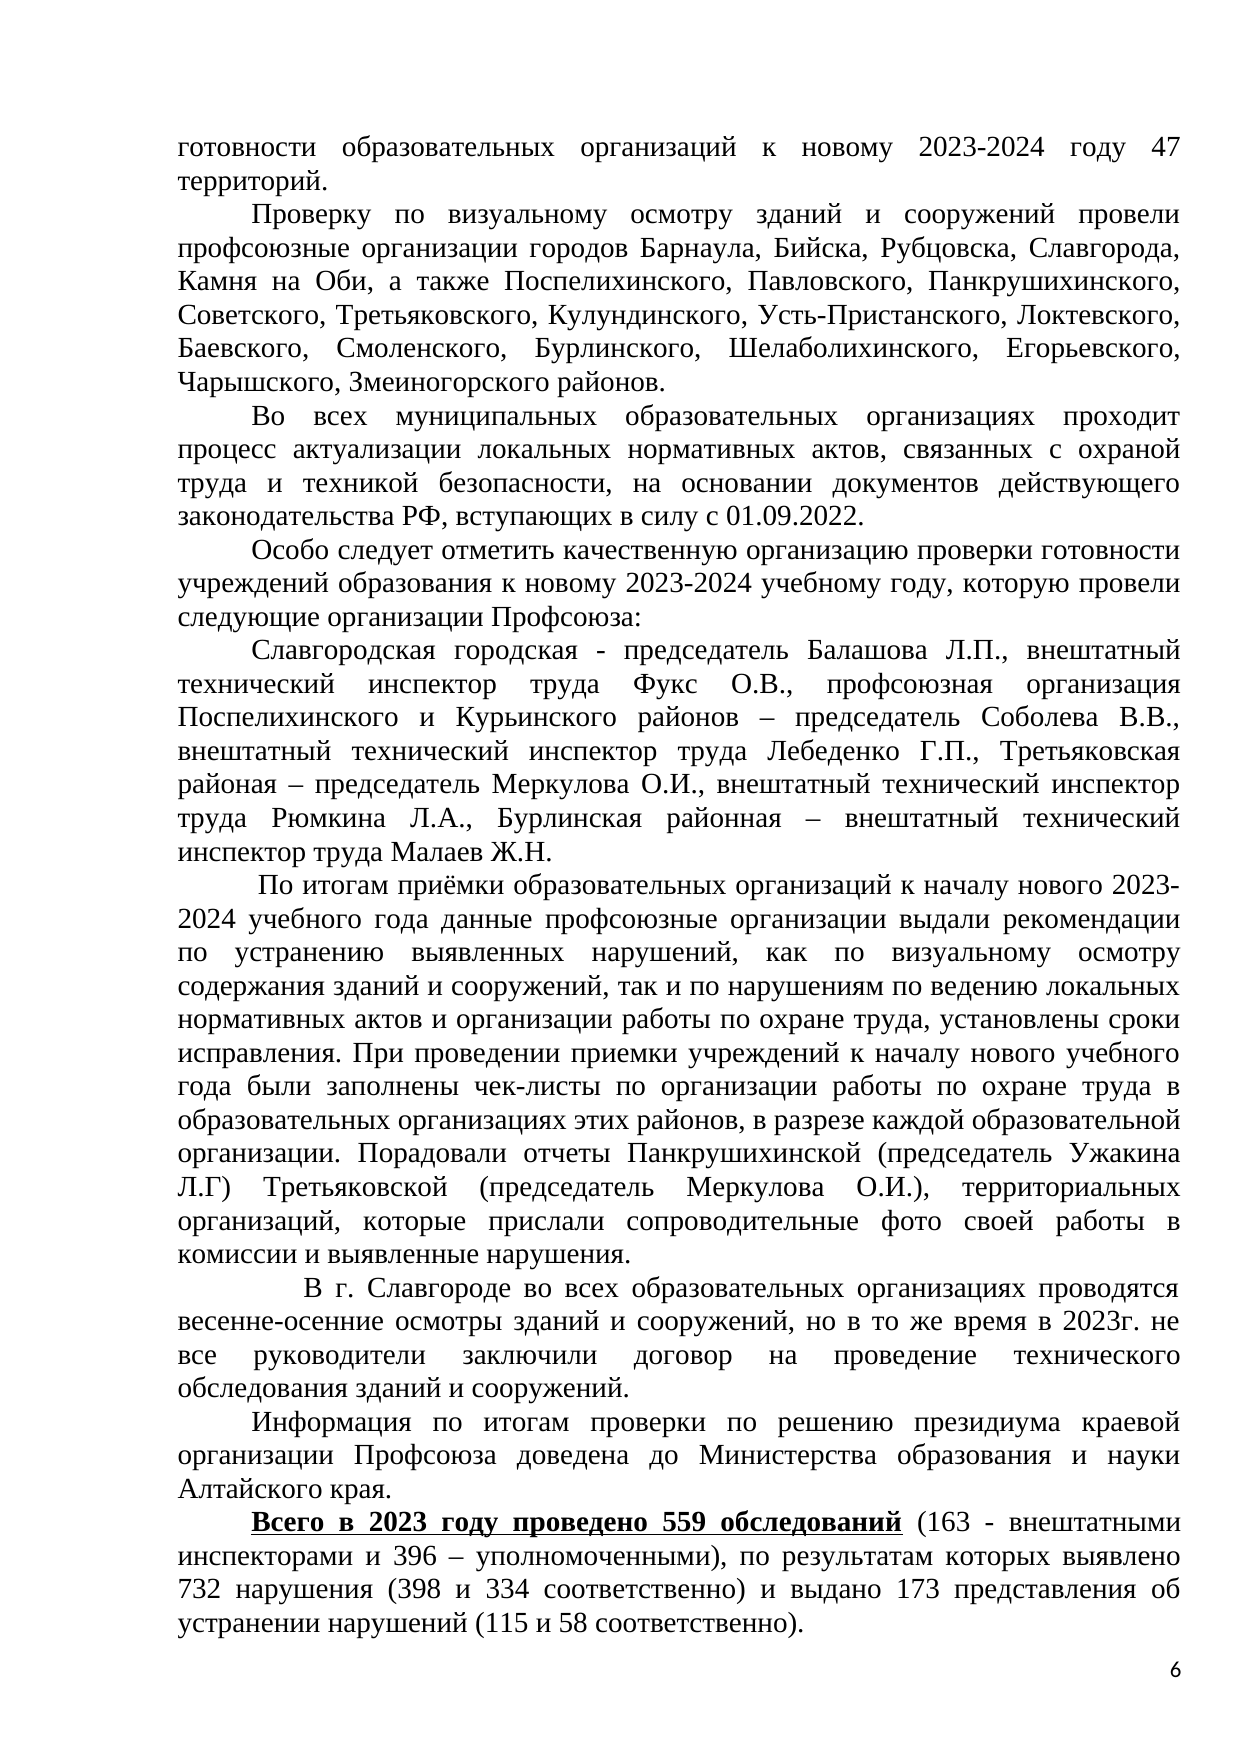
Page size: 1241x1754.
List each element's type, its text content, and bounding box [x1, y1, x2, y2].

text Славгородская городская - председатель Балашова Л.П., внештатный технический инспектор труда Фукс О.В., профсоюзная организация Поспелихинского и Курьинского районов – председатель Соболева В.В., внештатный технический инспектор труда Лебеденко Г.П., Третьяковская районая – председатель Меркулова О.И., внештатный технический инспектор труда Рюмкина Л.А., Бурлинская районная – внештатный технический инспектор труда Малаев Ж.Н. [177, 632, 1181, 867]
text Во всех муниципальных образовательных организациях проходит процесс актуализации локальных нормативных актов, связанных с охраной труда и техникой безопасности, на основании документов действующего законодательства РФ, вступающих в силу с 01.09.2022. [177, 398, 1181, 532]
text Информация по итогам проверки по решению президиума краевой организации Профсоюза доведена до Министерства образования и науки Алтайского края. [177, 1404, 1181, 1504]
text Проверку по визуальному осмотру зданий и сооружений провели профсоюзные организации городов Барнаула, Бийска, Рубцовска, Славгорода, Камня на Оби, а также Поспелихинского, Павловского, Панкрушихинского, Советского, Третьяковского, Кулундинского, Усть-Пристанского, Локтевского, Баевского, Смоленского, Бурлинского, Шелаболихинского, Егорьевского, Чарышского, Змеиногорского районов. [177, 196, 1181, 398]
text В г. Славгороде во всех образовательных организациях проводятся весенне-осенние осмотры зданий и сооружений, но в то же время в 2023г. не все руководители заключили договор на проведение технического обследования зданий и сооружений. [177, 1270, 1181, 1404]
text Особо следует отметить качественную организацию проверки готовности учреждений образования к новому 2023-2024 учебному году, которую провели следующие организации Профсоюза: [177, 532, 1181, 632]
text Всего в 2023 году проведено 559 обследований (163 - внештатными инспекторами и 396 – уполномоченными), по результатам которых выявлено 732 нарушения (398 и 334 соответственно) и выдано 173 представления об устранении нарушений (115 и 58 соответственно). [177, 1504, 1181, 1639]
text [177, 129, 1181, 196]
text По итогам приёмки образовательных организаций к началу нового 2023-2024 учебного года данные профсоюзные организации выдали рекомендации по устранению выявленных нарушений, как по визуальному осмотру содержания зданий и сооружений, так и по нарушениям по ведению локальных нормативных актов и организации работы по охране труда, установлены сроки исправления. При проведении приемки учреждений к началу нового учебного года были заполнены чек-листы по организации работы по охране труда в образовательных организациях этих районов, в разрезе каждой образовательной организации. Порадовали отчеты Панкрушихинской (председатель Ужакина Л.Г) Третьяковской (председатель Меркулова О.И.), территориальных организаций, которые прислали сопроводительные фото своей работы в комиссии и выявленные нарушения. [177, 867, 1181, 1270]
